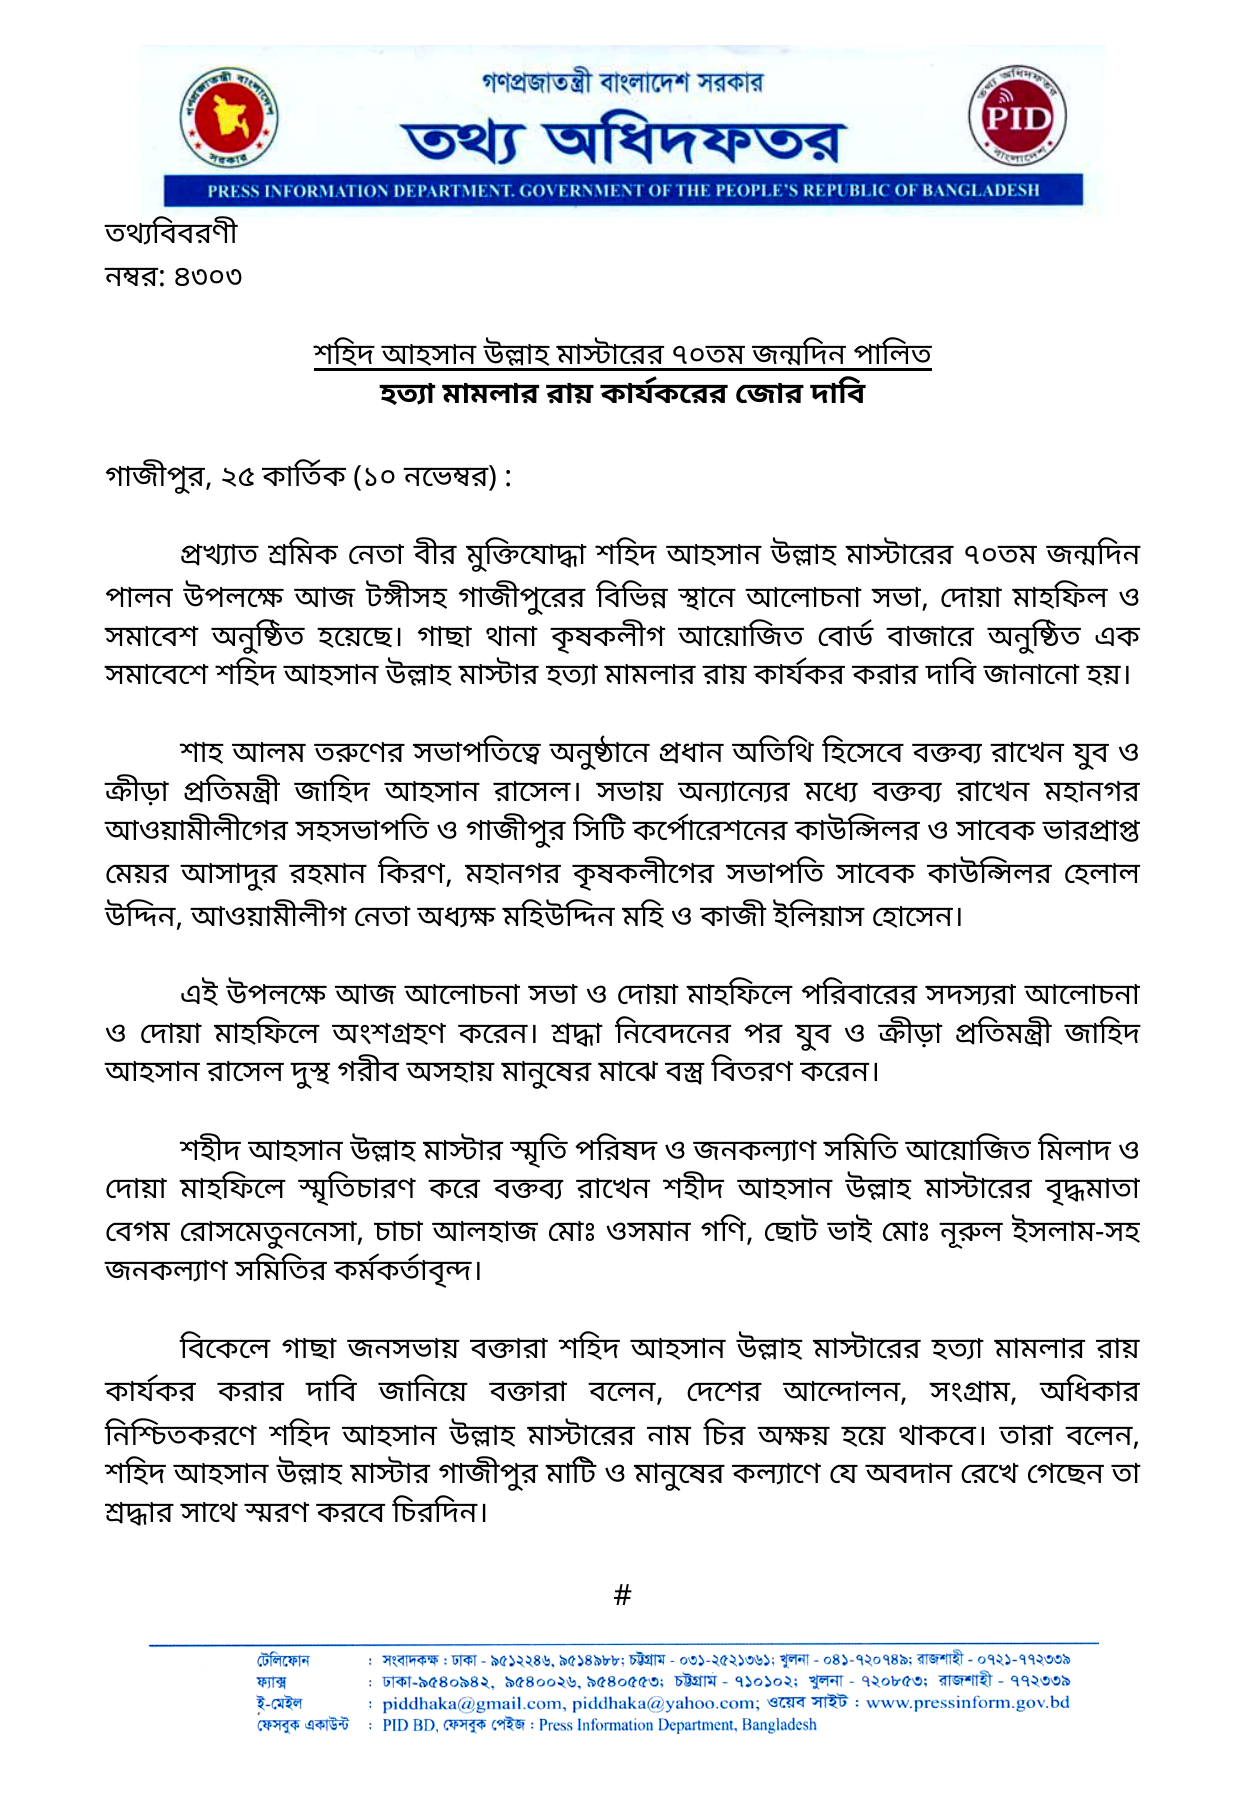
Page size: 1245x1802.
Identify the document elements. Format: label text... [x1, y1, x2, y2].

text হত্যা মামলার রায় কার্যকরের জোর দাবি [105, 376, 1140, 415]
text প্রখ্যাত শ্রমিক নেতা বীর মুক্তিযোদ্ধা শহিদ আহসান উল্লাহ মাস্টারের ৭০তম জন্মদিন পালন উপলক্ষে আজ টঙ্গীসহ গাজীপুরের বিভিন্ন স্থানে আলোচনা সভা, দোয়া মাহফিল ও সমাবেশ অনুষ্ঠিত হয়েছে। গাছা থানা কৃষকলীগ আয়োজিত বোর্ড বাজারে অনুষ্ঠিত এক সমাবেশে শহিদ আহসান উল্লাহ মাস্টার হত্যা মামলার রায় কার্যকর করার দাবি জানানো হয়। [105, 537, 1140, 696]
text এই উপলক্ষে আজ আলোচনা সভা ও দোয়া মাহফিলে পরিবারের সদস্যরা আলোচনা ও দোয়া মাহফিলে অংশগ্রহণ করেন। শ্রদ্ধা নিবেদনের পর যুব ও ক্রীড়া প্রতিমন্ত্রী জাহিদ আহসান রাসেল দুস্থ গরীব অসহায় মানুষের মাঝে বস্ত্র বিতরণ করেন। [105, 978, 1140, 1094]
text তথ্যবিবরণী নম্বর: ৪৩০৩ [105, 216, 1140, 298]
text শহীদ আহসান উল্লাহ মাস্টার স্মৃতি পরিষদ ও জনকল্যাণ সমিতি আয়োজিত মিলাদ ও দোয়া মাহফিলে স্মৃতিচারণ করে বক্তব্য রাখেন শহীদ আহসান উল্লাহ মাস্টারের বৃদ্ধমাতা বেগম রোসমেতুননেসা, চাচা আলহাজ মোঃ ওসমান গণি, ছোট ভাই মোঃ নূরুল ইসলাম-সহ জনকল্যাণ সমিতির কর্মকর্তাবৃন্দ। [105, 1133, 1140, 1292]
text গাজীপুর, ২৫ কার্তিক (১০ নভেম্বর) : [105, 455, 1140, 498]
text বিকেলে গাছা জনসভায় বক্তারা শহিদ আহসান উল্লাহ মাস্টারের হত্যা মামলার রায় কার্যকর করার দাবি জানিয়ে বক্তারা বলেন, দেশের আন্দোলন, সংগ্রাম, অধিকার নিশ্চিতকরণে শহিদ আহসান উল্লাহ মাস্টারের নাম চির অক্ষয় হয়ে থাকবে। তারা বলেন, শহিদ আহসান উল্লাহ মাস্টার গাজীপুর মাটি ও মানুষের কল্যাণে যে অবদান রেখে গেছেন তা শ্রদ্ধার সাথে স্মরণ করবে চিরদিন। [105, 1332, 1140, 1534]
text শাহ আলম তরুণের সভাপতিত্বে অনুষ্ঠানে প্রধান অতিথি হিসেবে বক্তব্য রাখেন যুব ও ক্রীড়া প্রতিমন্ত্রী জাহিদ আহসান রাসেল। সভায় অন্যান্যের মধ্যে বক্তব্য রাখেন মহানগর আওয়ামীলীগের সহসভাপতি ও গাজীপুর সিটি কর্পোরেশনের কাউন্সিলর ও সাবেক ভারপ্রাপ্ত মেয়র আসাদুর রহমান কিরণ, মহানগর কৃষকলীগের সভাপতি সাবেক কাউন্সিলর হেলাল উদ্দিন, আওয়ামীলীগ নেতা অধ্যক্ষ মহিউদ্দিন মহি ও কাজী ইলিয়াস হোসেন। [105, 736, 1140, 938]
picture [146, 1640, 1099, 1742]
text # [105, 1574, 1140, 1613]
text শহিদ আহসান উল্লাহ মাস্টারের ৭০তম জন্মদিন পালিত [105, 338, 1140, 376]
